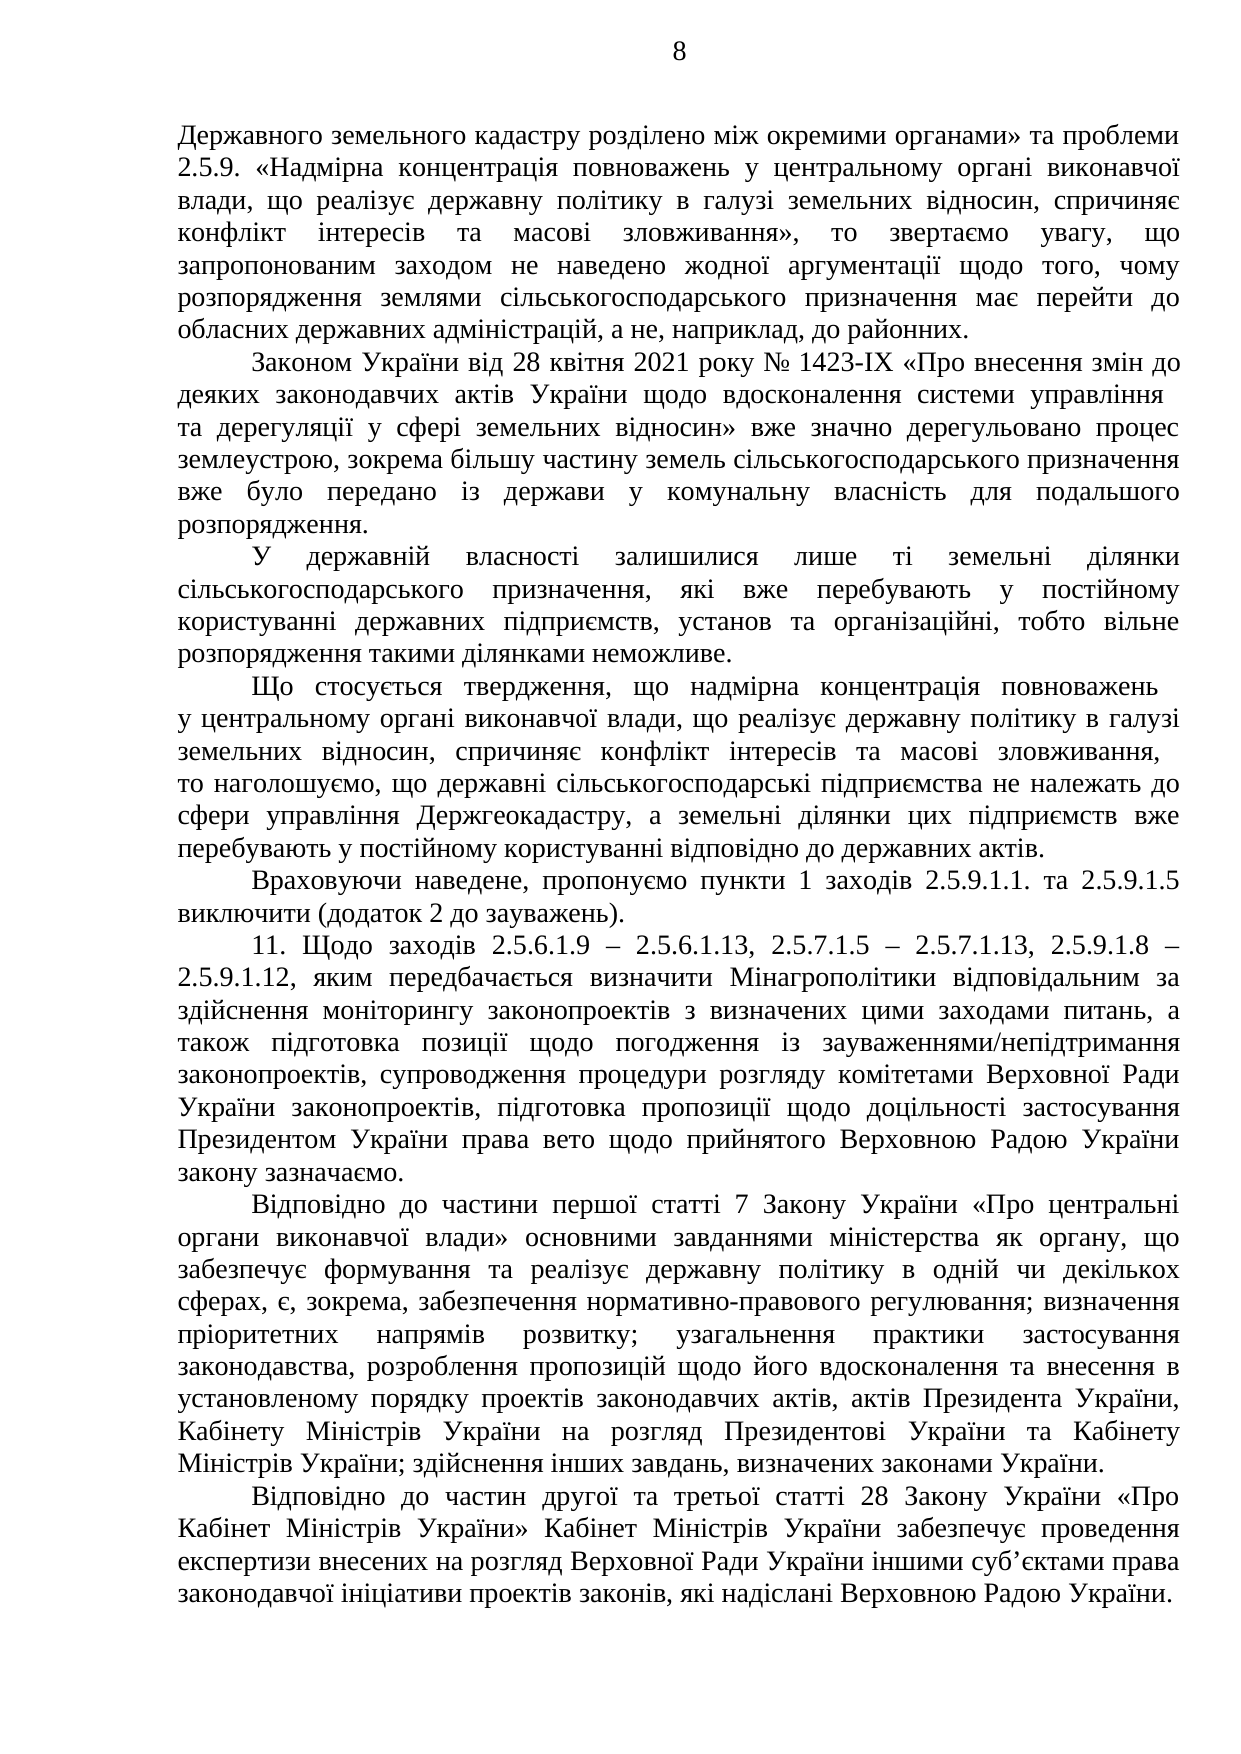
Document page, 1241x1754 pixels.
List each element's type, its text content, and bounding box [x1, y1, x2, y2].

text Відповідно до частини першої статті 7 Закону України «Про центральні органи виконавчої влади» основними завданнями міністерства як органу, що забезпечує формування та реалізує державну політику в одній чи декількох сферах, є, зокрема, забезпечення нормативно-правового регулювання; визначення пріоритетних напрямів розвитку; узагальнення практики застосування законодавства, розроблення пропозицій щодо його вдосконалення та внесення в установленому порядку проектів законодавчих актів, актів Президента України, Кабінету Міністрів України на розгляд Президентові України та Кабінету Міністрів України; здійснення інших завдань, визначених законами України. [177, 1187, 1181, 1479]
text Відповідно до частин другої та третьої статті 28 Закону України «Про Кабінет Міністрів України» Кабінет Міністрів України забезпечує проведення експертизи внесених на розгляд Верховної Ради України іншими суб’єктами права законодавчої ініціативи проектів законів, які надіслані Верховною Радою України. [177, 1479, 1181, 1608]
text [177, 118, 1181, 345]
text Законом України від 28 квітня 2021 року № 1423-ІХ «Про внесення змін до деяких законодавчих актів України щодо вдосконалення системи управління та дерегуляції у сфері земельних відносин» вже значно дерегульовано процес землеустрою, зокрема більшу частину земель сільськогосподарського призначення вже було передано із держави у комунальну власність для подальшого розпорядження. [177, 345, 1181, 539]
text У державній власності залишилися лише ті земельні ділянки сільськогосподарського призначення, які вже перебувають у постійному користуванні державних підприємств, установ та організаційні, тобто вільне розпорядження такими ділянками неможливе. [177, 539, 1181, 669]
text 11. Щодо заходів 2.5.6.1.9 – 2.5.6.1.13, 2.5.7.1.5 – 2.5.7.1.13, 2.5.9.1.8 – 2.5.9.1.12, яким передбачається визначити Мінагрополітики відповідальним за здійснення моніторингу законопроектів з визначених цими заходами питань, а також підготовка позиції щодо погодження із зауваженнями/непідтримання законопроектів, супроводження процедури розгляду комітетами Верховної Ради України законопроектів, підготовка пропозиції щодо доцільності застосування Президентом України права вето щодо прийнятого Верховною Радою України закону зазначаємо. [177, 928, 1181, 1187]
text Враховуючи наведене, пропонуємо пункти 1 заходів 2.5.9.1.1. та 2.5.9.1.5 виключити (додаток 2 до зауважень). [177, 863, 1181, 928]
text Що стосується твердження, що надмірна концентрація повноважень у центральному органі виконавчої влади, що реалізує державну політику в галузі земельних відносин, спричиняє конфлікт інтересів та масові зловживання, то наголошуємо, що державні сільськогосподарські підприємства не належать до сфери управління Держгеокадастру, а земельні ділянки цих підприємств вже перебувають у постійному користуванні відповідно до державних актів. [177, 669, 1181, 863]
